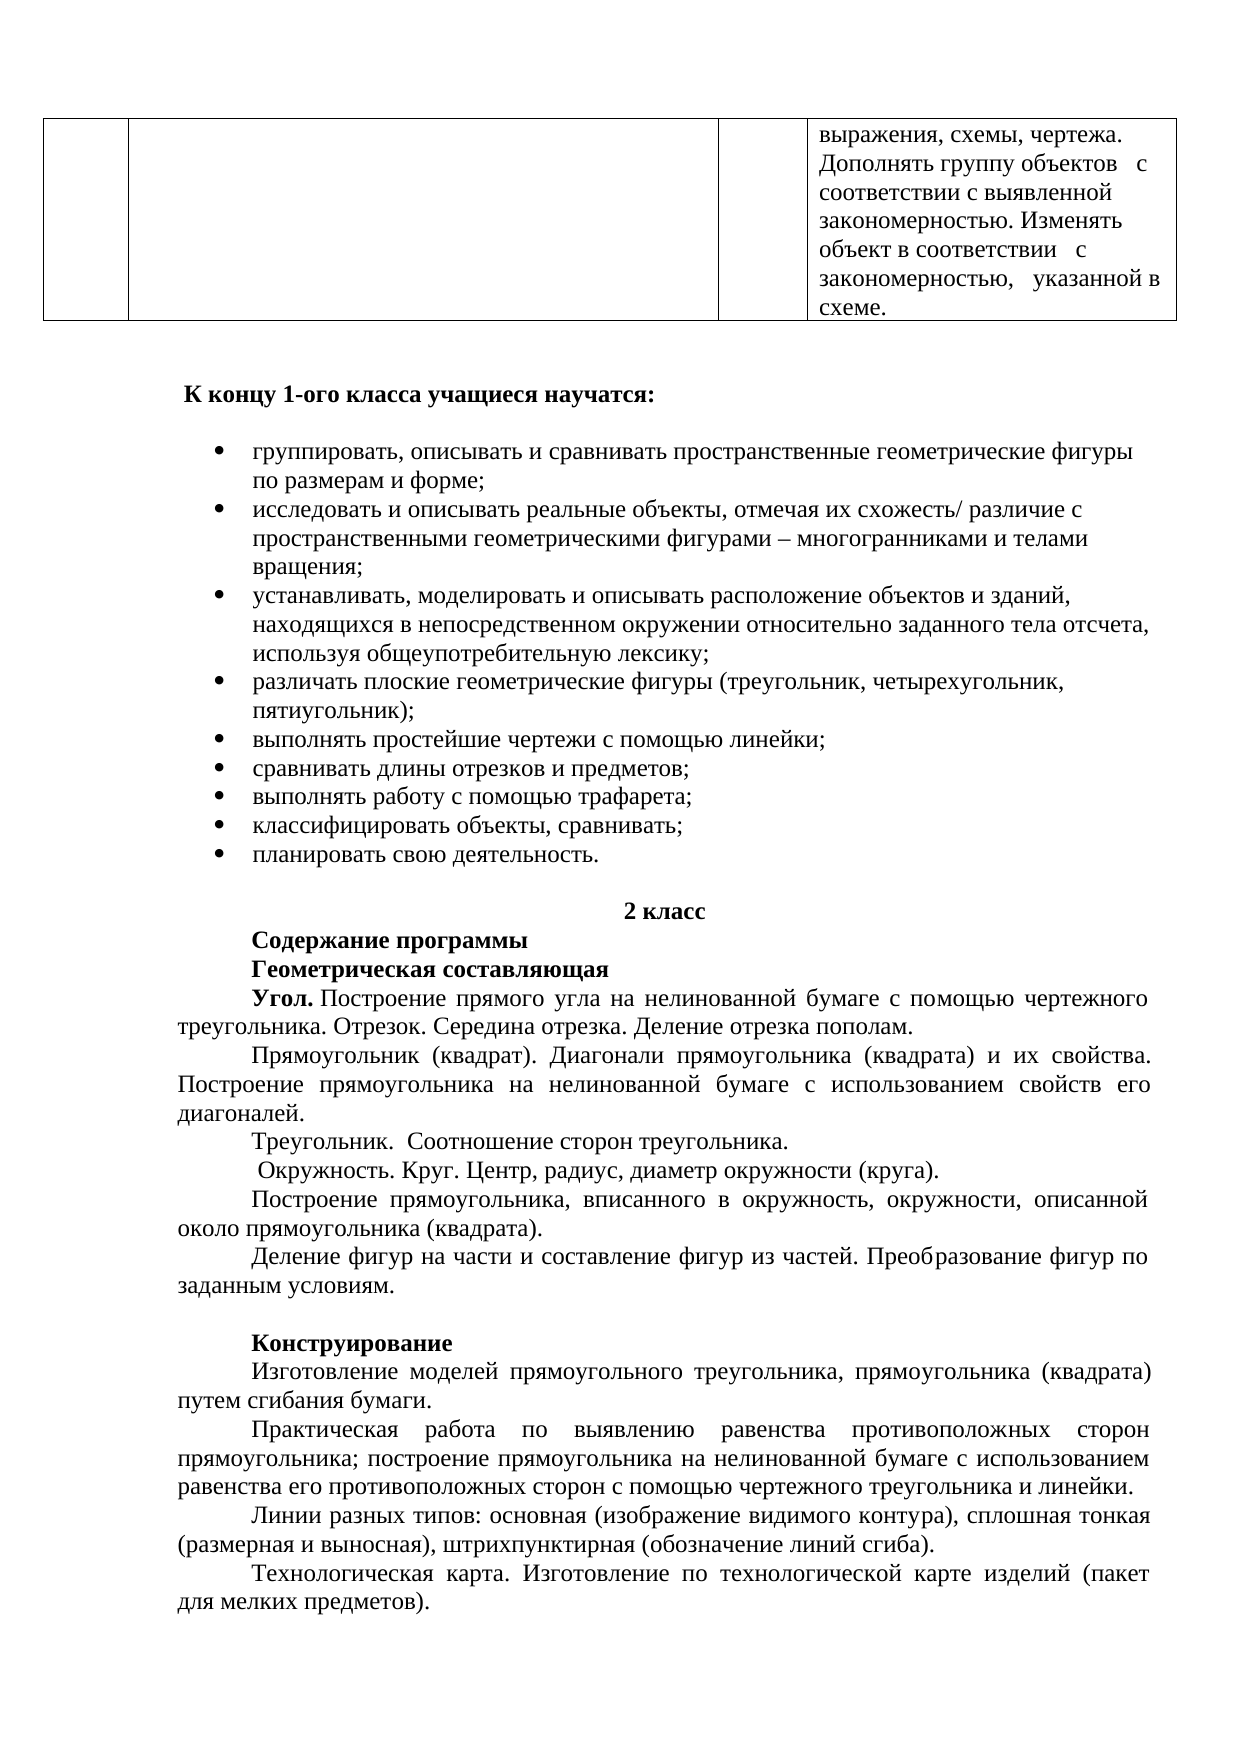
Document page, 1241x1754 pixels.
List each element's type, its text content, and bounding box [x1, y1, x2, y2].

list планировать свою деятельность. [215, 839, 1152, 868]
text Треугольник. Соотношение сторон треугольника. [177, 1126, 1152, 1155]
table_cell 33 [44, 119, 128, 320]
list выполнять простейшие чертежи с помощью линейки; [215, 724, 1152, 753]
text Практическая работа по выявлению равенства противоположных сторон прямоугольника; построение прямоугольника на нелинованной бумаге с использованием равенства его противоположных сторон с помощью чертежного треугольника и линейки. [177, 1414, 1150, 1500]
text Окружность. Круг. Центр, радиус, диаметр окружности (круга). [177, 1155, 1152, 1184]
text К концу 1-ого класса учащиеся научатся: [177, 379, 1152, 408]
text 2 класс [177, 896, 1152, 925]
text Изготовление моделей прямоугольного треугольника, прямоугольника (квадрата) путем сгибания бумаги. [177, 1356, 1152, 1414]
list группировать, описывать и сравнивать пространственные геометрические фигуры по размерам и форме; [215, 436, 1152, 494]
list сравнивать длины отрезков и предметов; [215, 753, 1152, 781]
text Построение прямоугольника, вписанного в окружность, окружности, описанной около прямоугольника (квадрата). [177, 1184, 1148, 1241]
text Деление фигур на части и составление фигур из частей. Преобразование фигур по заданным условиям. [177, 1241, 1148, 1299]
text Линии разных типов: основная (изображение видимого контура), сплошная тонкая (размерная и выносная), штрихпунктирная (обозначение линий сгиба). [177, 1500, 1151, 1558]
text Технологическая карта. Изготовление по технологической карте изделий (пакет для мелких предметов). [177, 1558, 1151, 1615]
list устанавливать, моделировать и описывать расположение объектов и зданий, находящихся в непосредственном окружении относительно заданного тела отсчета, используя общеупотребительную лексику; [215, 580, 1152, 666]
text Содержание программы [177, 925, 1152, 954]
list различать плоские геометрические фигуры (треугольник, четырехугольник, пятиугольник); [215, 666, 1152, 724]
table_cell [129, 119, 718, 320]
table_cell 1 [719, 119, 807, 320]
list классифицировать объекты, сравнивать; [215, 810, 1152, 839]
text Геометрическая составляющая [177, 954, 1152, 983]
text Угол. Построение прямого угла на нелинованной бумаге с помощью чертежного треугольника. Отрезок. Середина отрезка. Деление отрезка пополам. [177, 983, 1148, 1040]
list исследовать и описывать реальные объекты, отмечая их схожесть/ различие с пространственными геометрическими фигурами – многогранниками и телами вращения; [215, 494, 1152, 580]
text Конструирование [177, 1328, 1152, 1356]
list выполнять работу с помощью трафарета; [215, 781, 1152, 810]
text Прямоугольник (квадрат). Диагонали прямоугольника (квадрата) и их свойства. Построение прямоугольника на нелинованной бумаге с использованием свойств его диагоналей. [177, 1040, 1152, 1126]
